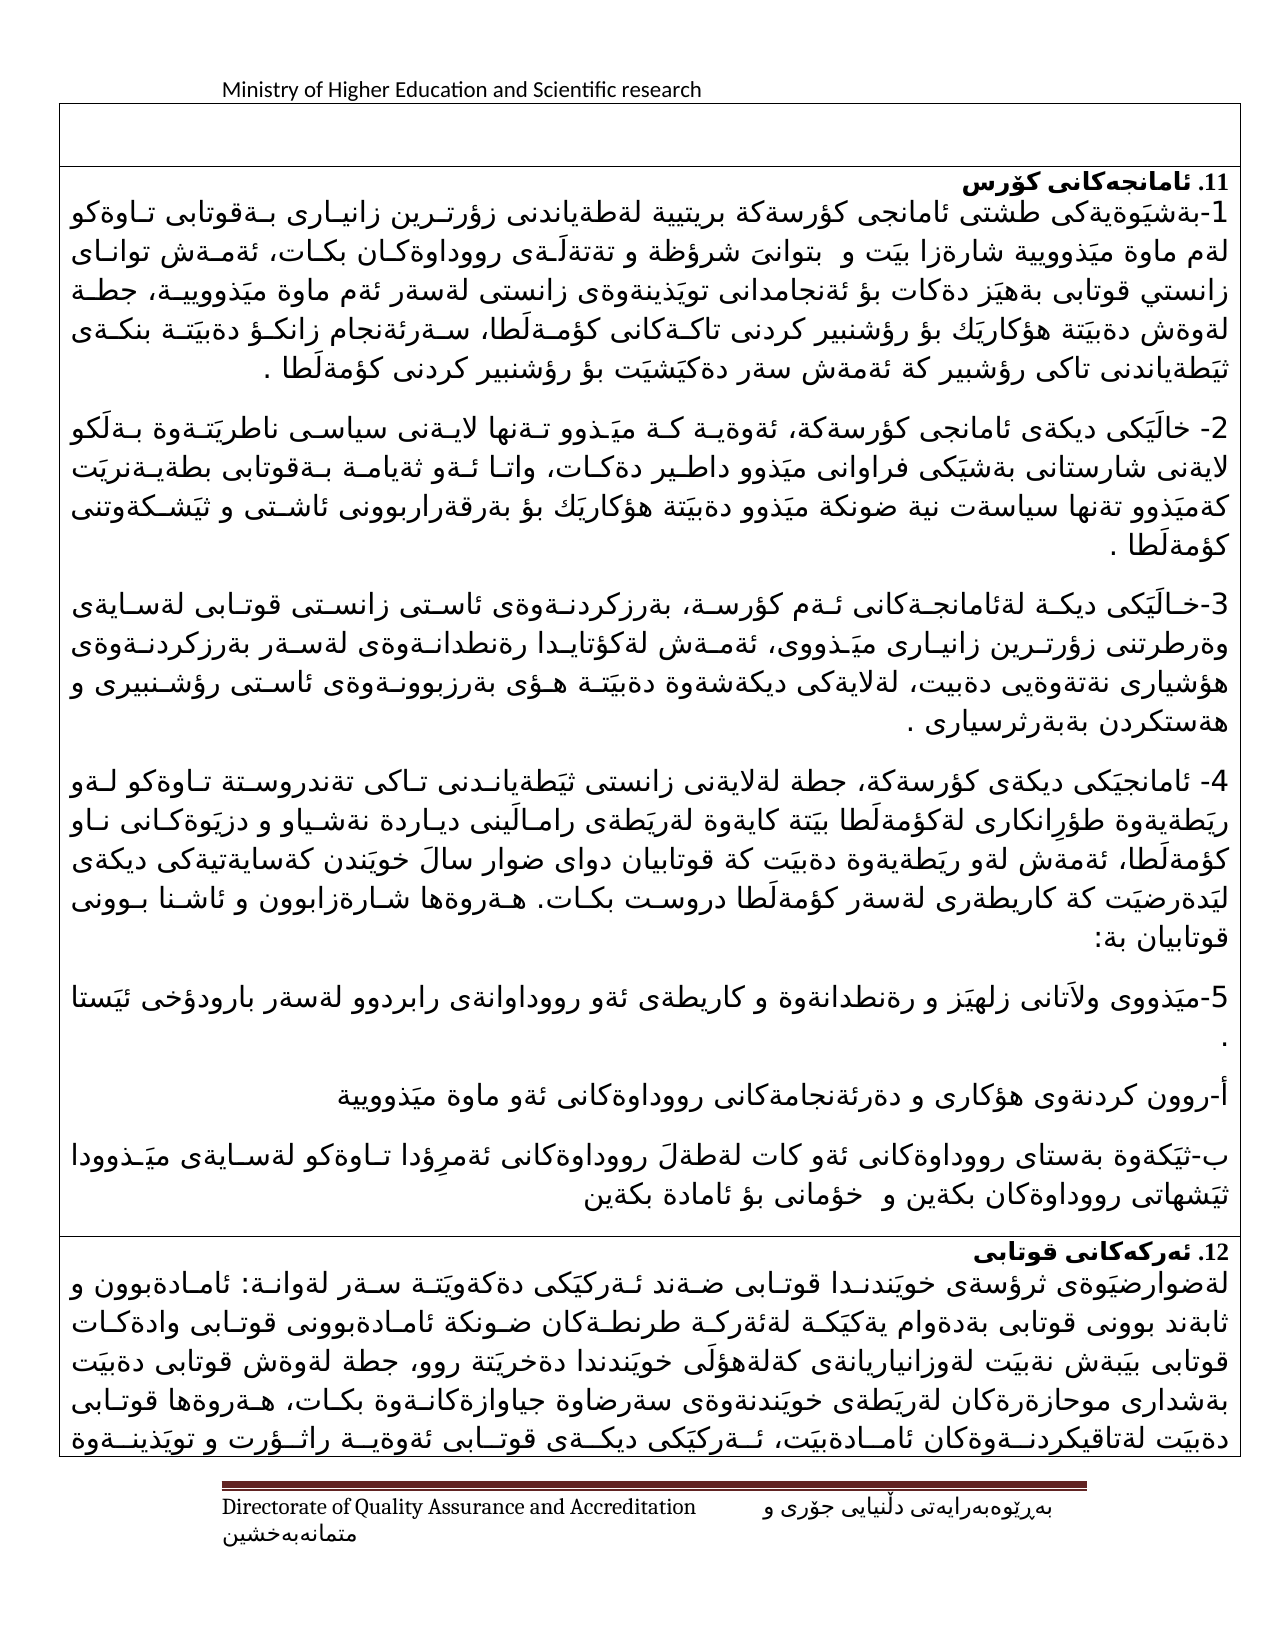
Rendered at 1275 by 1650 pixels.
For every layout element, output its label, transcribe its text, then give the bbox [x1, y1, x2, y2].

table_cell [60, 1237, 1240, 1456]
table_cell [60, 104, 1240, 166]
table_cell 11. ئامانجەکانی کۆرس 1-بةشيَوةيةكى طشتى ئامانجى كؤرسةكة بريتيية لةطةياندنى زؤرترين زانيارى بةقوتابى تاوةكو لةم ماوة ميَذوويية شارةزا بيَت و بتوانىَ شرؤظة و تةتةلَةى رووداوةكان بكات، ئةمةش تواناى زانستي قوتابى بةهيَز دةكات بؤ ئةنجامدانى تويَذينةوةى زانستى لةسةر ئةم ماوة ميَذوويية، جطة لةوةش دةبيَتة هؤكاريَك بؤ رؤشنبير كردنى تاكةكانى كؤمةلَطا، سةرئةنجام زانكؤ دةبيَتة بنكةى ثيَطةياندنى تاكى رؤشبير كة ئةمةش سةر دةكيَشيَت بؤ رؤشنبير كردنى كؤمةلَطا . 2- خالَيَكى ديكةى ئامانجى كؤرسةكة، ئةوةية كة ميَذوو تةنها لايةنى سياسى ناطريَتةوة بةلَكو لايةنى شارستانى بةشيَكى فراوانى ميَذوو داطير دةكات، واتا ئةو ثةيامة بةقوتابى بطةيةنريَت كةميَذوو تةنها سياسةت نية ضونكة ميَذوو دةبيَتة هؤكاريَك بؤ بةرقةراربوونى ئاشتى و ثيَشكةوتنى كؤمةلَطا . 3-خالَيَكى ديكة لةئامانجةكانى ئةم كؤرسة، بةرزكردنةوةى ئاستى زانستى قوتابى لةسايةى وةرطرتنى زؤرترين زانيارى ميَذووى، ئةمةش لةكؤتايدا رةنطدانةوةى لةسةر بةرزكردنةوةى هؤشيارى نةتةوةيى دةبيت، لةلايةكى ديكةشةوة دةبيَتة هؤى بةرزبوونةوةى ئاستى رؤشنبيرى و هةستكردن بةبةرثرسيارى . 4- ئامانجيَكى ديكةى كؤرسةكة، جطة لةلايةنى زانستى ثيَطةياندنى تاكى تةندروستة تاوةكو لةو ريَطةيةوة طؤرِانكارى لةكؤمةلَطا بيَتة كايةوة لةريَطةى رامالَينى دياردة نةشياو و دزيَوةكانى ناو كؤمةلَطا، ئةمةش لةو ريَطةيةوة دةبيَت كة قوتابيان دواى ضوار سالَ خويَندن كةسايةتيةكى ديكةى ليَدةرضيَت كة كاريطةرى لةسةر كؤمةلَطا دروست بكات. هةروةها شارةزابوون و ئاشنا بوونى قوتابيان بة: 5-ميَذووى ولاَتانى زلهيَز و رةنطدانةوة و كاريطةى ئةو رووداوانةى رابردوو لةسةر بارودؤخى ئيَستا . أ-روون كردنةوى هؤكارى و دةرئةنجامةكانى رووداوةكانى ئةو ماوة ميَذوويية ب-ثيَكةوة بةستاى رووداوةكانى ئةو كات لةطةلَ رووداوةكانى ئةمرِؤدا تاوةكو لةسايةى ميَذوودا ثيَشهاتى رووداوةكان بكةين و خؤمانى بؤ ئامادة بكةين [60, 167, 1240, 1236]
